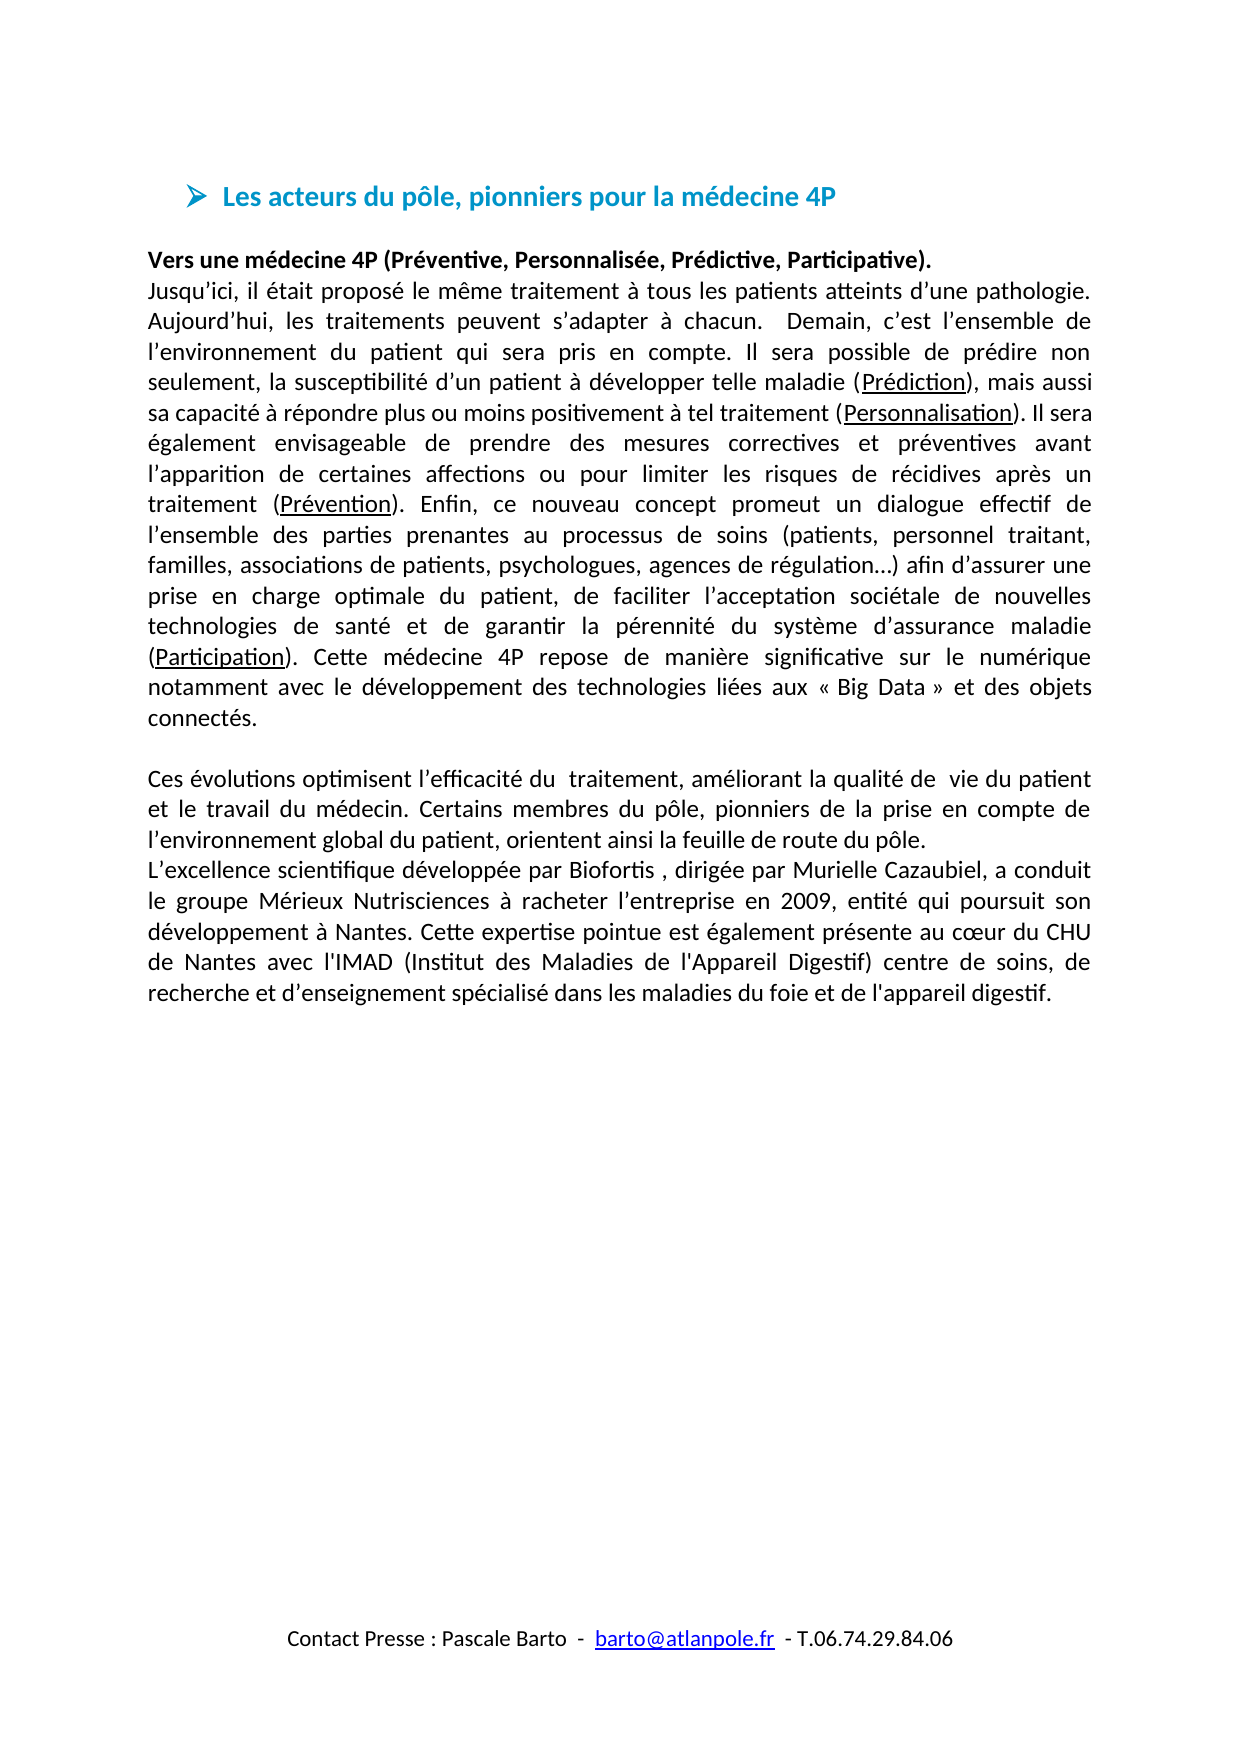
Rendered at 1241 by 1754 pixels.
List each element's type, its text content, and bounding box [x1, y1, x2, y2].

text Vers une médecine 4P (Préventive, Personnalisée, Prédictive, Participative). [148, 244, 1093, 275]
list Les acteurs du pôle, pionniers pour la médecine 4P [185, 178, 1093, 214]
text Jusqu’ici, il était proposé le même traitement à tous les patients atteints d’une pathologie. Aujourd’hui, les traitements peuvent s’adapter à chacun. Demain, c’est l’ensemble de l’environnement du patient qui sera pris en compte. Il sera possible de prédire non seulement, la susceptibilité d’un patient à développer telle maladie (Prédiction), mais aussi sa capacité à répondre plus ou moins positivement à tel traitement (Personnalisation). Il sera également envisageable de prendre des mesures correctives et préventives avant l’apparition de certaines affections ou pour limiter les risques de récidives après un traitement (Prévention). Enfin, ce nouveau concept promeut un dialogue effectif de l’ensemble des parties prenantes au processus de soins (patients, personnel traitant, familles, associations de patients, psychologues, agences de régulation…) afin d’assurer une prise en charge optimale du patient, de faciliter l’acceptation sociétale de nouvelles technologies de santé et de garantir la pérennité du système d’assurance maladie (Participation). Cette médecine 4P repose de manière significative sur le numérique notamment avec le développement des technologies liées aux « Big Data » et des objets connectés. [148, 275, 1093, 733]
text L’excellence scientifique développée par Biofortis , dirigée par Murielle Cazaubiel, a conduit le groupe Mérieux Nutrisciences à racheter l’entreprise en 2009, entité qui poursuit son développement à Nantes. Cette expertise pointue est également présente au cœur du CHU de Nantes avec l'IMAD (Institut des Maladies de l'Appareil Digestif) centre de soins, de recherche et d’enseignement spécialisé dans les maladies du foie et de l'appareil digestif. [148, 855, 1093, 1007]
text Ces évolutions optimisent l’efficacité du traitement, améliorant la qualité de vie du patient et le travail du médecin. Certains membres du pôle, pionniers de la prise en compte de l’environnement global du patient, orientent ainsi la feuille de route du pôle. [148, 763, 1093, 855]
